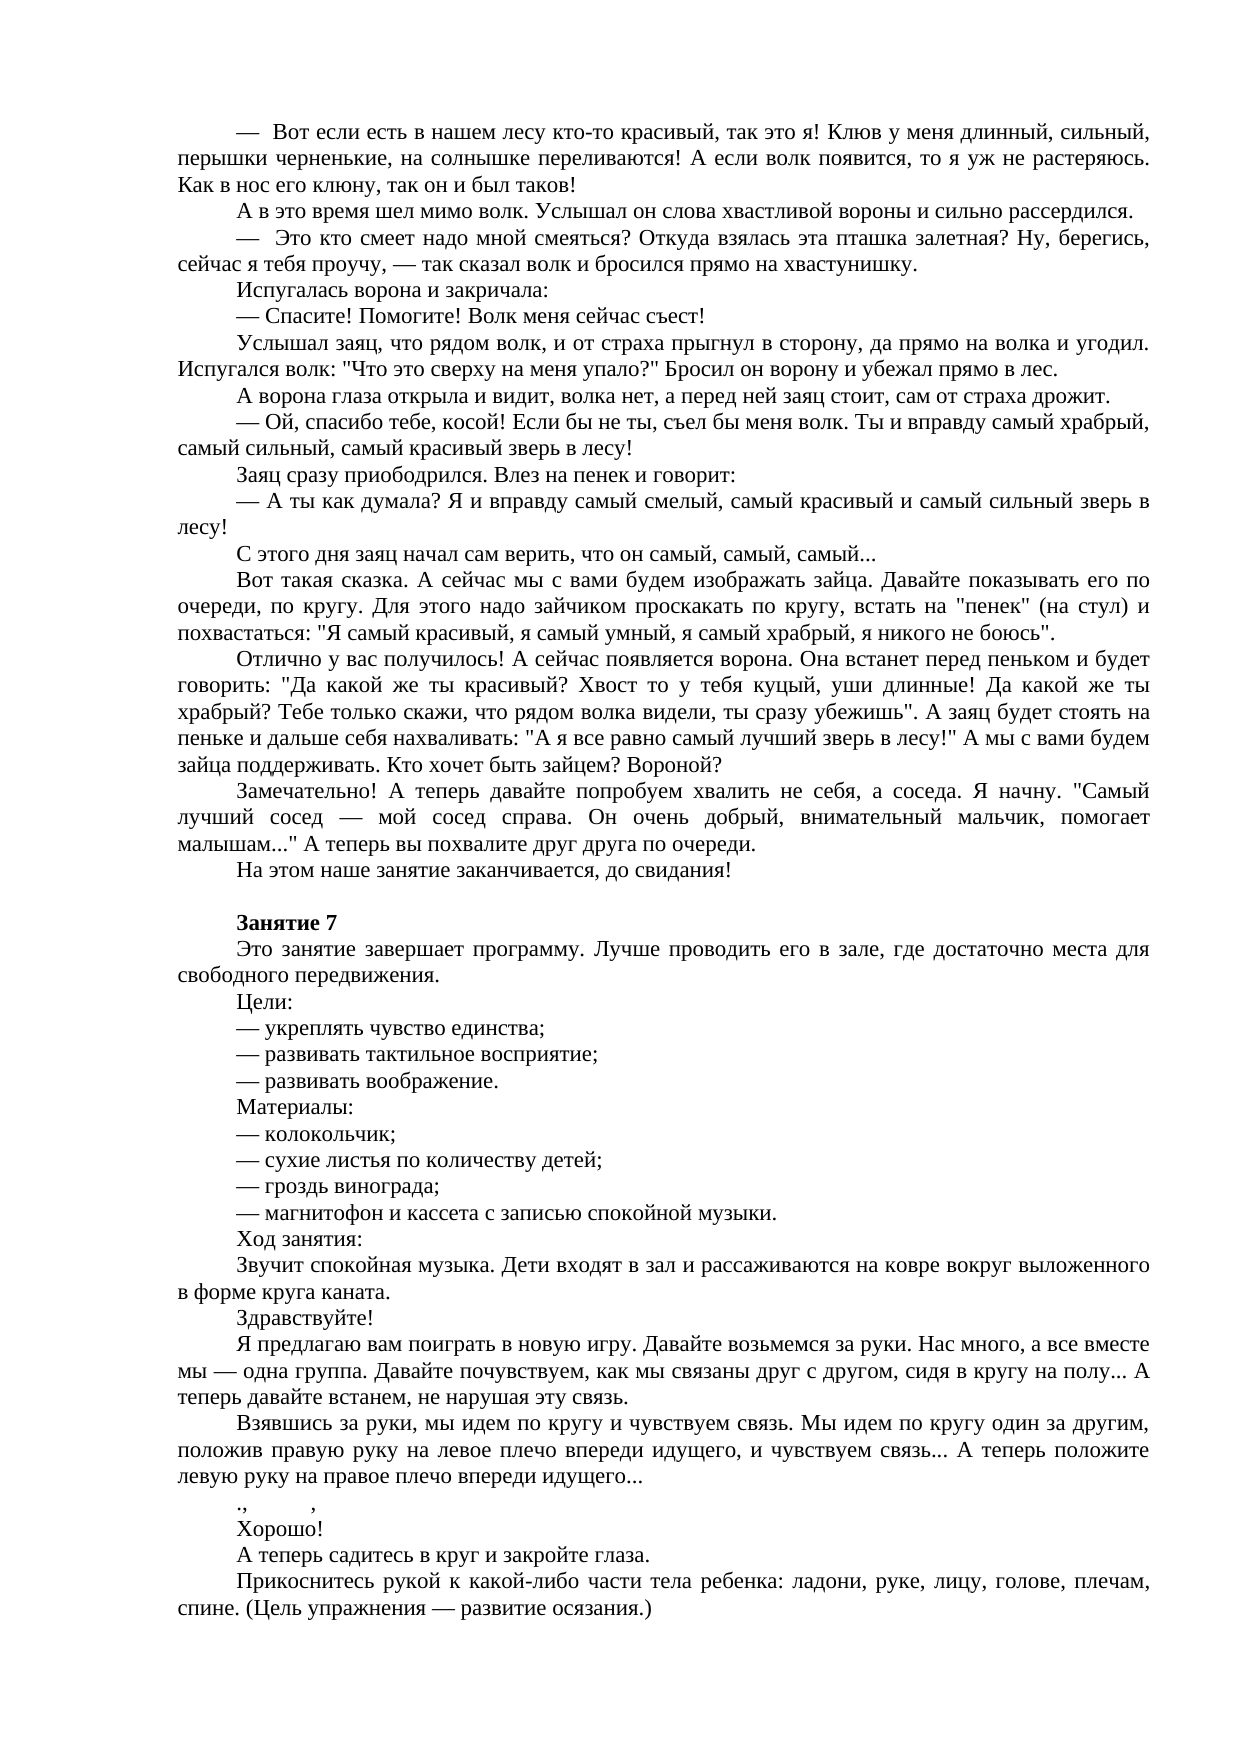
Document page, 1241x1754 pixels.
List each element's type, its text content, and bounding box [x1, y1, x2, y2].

text На этом наше занятие заканчивается, до свидания! [177, 856, 1152, 882]
text А ворона глаза открыла и видит, волка нет, а перед ней заяц стоит, сам от страха дрожит. [177, 382, 1152, 408]
text А теперь садитесь в круг и закройте глаза. [177, 1541, 1152, 1568]
text Здравствуйте! [177, 1304, 1152, 1330]
text — А ты как думала? Я и вправду самый смелый, самый красивый и самый сильный зверь в лесу! [177, 487, 1152, 540]
text — Вот если есть в нашем лесу кто-то красивый, так это я! Клюв у меня длинный, сильный, перышки черненькие, на солнышке переливаются! А если волк появится, то я уж не растеряюсь. Как в нос его клюну, так он и был таков! [177, 118, 1152, 197]
text Замечательно! А теперь давайте попробуем хвалить не себя, а соседа. Я начну. "Самый лучший сосед — мой сосед справа. Он очень добрый, внимательный мальчик, помогает малышам..." А теперь вы похвалите друг друга по очереди. [177, 777, 1152, 856]
text Вот такая сказка. А сейчас мы с вами будем изображать зайца. Давайте показывать его по очереди, по кругу. Для этого надо зайчиком проскакать по кругу, встать на "пенек" (на стул) и похвастаться: "Я самый красивый, я самый умный, я самый храбрый, я никого не боюсь". [177, 566, 1152, 645]
text Услышал заяц, что рядом волк, и от страха прыгнул в сторону, да прямо на волка и угодил. Испугался волк: "Что это сверху на меня упало?" Бросил он ворону и убежал прямо в лес. [177, 329, 1152, 382]
text Ход занятия: [177, 1225, 1152, 1251]
text — укреплять чувство единства; [177, 1014, 1152, 1041]
text — развивать тактильное восприятие; [177, 1041, 1152, 1067]
text Испугалась ворона и закричала: [177, 276, 1152, 303]
text Я предлагаю вам поиграть в новую игру. Давайте возьмемся за руки. Нас много, а все вместе мы — одна группа. Давайте почувствуем, как мы связаны друг с другом, сидя в кругу на полу... А теперь давайте встанем, не нарушая эту связь. [177, 1330, 1152, 1409]
text А в это время шел мимо волк. Услышал он слова хвастливой вороны и сильно рассердился. [177, 197, 1152, 223]
text — гроздь винограда; [177, 1172, 1152, 1199]
text С этого дня заяц начал сам верить, что он самый, самый, самый... [177, 540, 1152, 566]
text Занятие 7 [177, 909, 1152, 935]
text Хорошо! [177, 1515, 1152, 1541]
text — сухие листья по количеству детей; [177, 1146, 1152, 1172]
text — магнитофон и кассета с записью спокойной музыки. [177, 1199, 1152, 1225]
text ., , [177, 1488, 1152, 1515]
text Это занятие завершает программу. Лучше проводить его в зале, где достаточно места для свободного передвижения. [177, 935, 1152, 988]
text Отлично у вас получилось! А сейчас появляется ворона. Она встанет перед пеньком и будет говорить: "Да какой же ты красивый? Хвост то у тебя куцый, уши длинные! Да какой же ты храбрый? Тебе только скажи, что рядом волка видели, ты сразу убежишь". А заяц будет стоять на пеньке и дальше себя нахваливать: "А я все равно самый лучший зверь в лесу!" А мы с вами будем зайца поддерживать. Кто хочет быть зайцем? Вороной? [177, 645, 1152, 777]
text Материалы: [177, 1093, 1152, 1119]
text — Ой, спасибо тебе, косой! Если бы не ты, съел бы меня волк. Ты и вправду самый храбрый, самый сильный, самый красивый зверь в лесу! [177, 408, 1152, 461]
text Взявшись за руки, мы идем по кругу и чувствуем связь. Мы идем по кругу один за другим, положив правую руку на левое плечо впереди идущего, и чувствуем связь... А теперь положите левую руку на правое плечо впереди идущего... [177, 1409, 1152, 1488]
text — колокольчик; [177, 1119, 1152, 1146]
text — Это кто смеет надо мной смеяться? Откуда взялась эта пташка залетная? Ну, берегись, сейчас я тебя проучу, — так сказал волк и бросился прямо на хвастунишку. [177, 223, 1152, 276]
text — Спасите! Помогите! Волк меня сейчас съест! [177, 303, 1152, 329]
text Звучит спокойная музыка. Дети входят в зал и рассаживаются на ковре вокруг выложенного в форме круга каната. [177, 1251, 1152, 1304]
text Заяц сразу приободрился. Влез на пенек и говорит: [177, 461, 1152, 487]
text — развивать воображение. [177, 1067, 1152, 1093]
text Цели: [177, 988, 1152, 1014]
text Прикоснитесь рукой к какой-либо части тела ребенка: ладони, руке, лицу, голове, плечам, спине. (Цель упражнения — развитие осязания.) [177, 1568, 1152, 1620]
